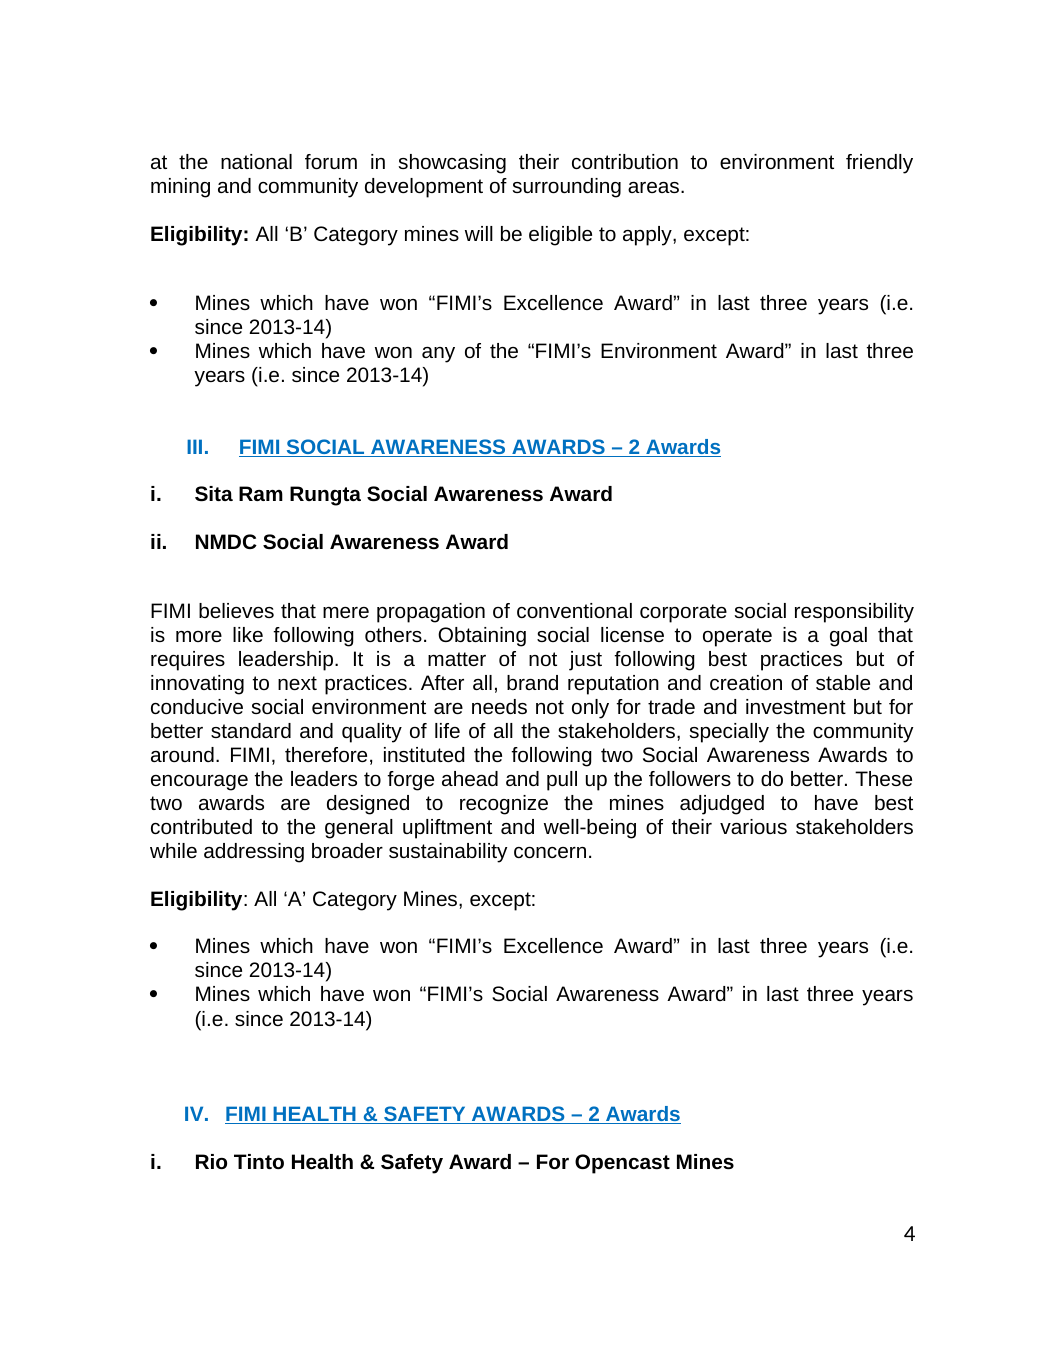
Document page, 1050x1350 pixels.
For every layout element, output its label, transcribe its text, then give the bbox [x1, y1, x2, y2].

list Sita Ram Rungta Social Awareness Award [150, 482, 915, 506]
text Eligibility: All ‘B’ Category mines will be eligible to apply, except: [150, 222, 915, 246]
list Mines which have won any of the “FIMI’s Environment Award” in last three years (i.e. since 2013-14) [150, 339, 915, 387]
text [150, 150, 915, 198]
list Mines which have won “FIMI’s Excellence Award” in last three years (i.e. since 2013-14) [150, 291, 915, 339]
list Mines which have won “FIMI’s Social Awareness Award” in last three years (i.e. since 2013-14) [150, 982, 915, 1030]
list NMDC Social Awareness Award [150, 530, 915, 554]
subtitle FIMI HEALTH & SAFETY AWARDS – 2 Awards [209, 1102, 915, 1126]
list Rio Tinto Health & Safety Award – For Opencast Mines [150, 1150, 915, 1174]
text FIMI believes that mere propagation of conventional corporate social responsibility is more like following others. Obtaining social license to operate is a goal that requires leadership. It is a matter of not just following best practices but of innovating to next practices. After all, brand reputation and creation of stable and conducive social environment are needs not only for trade and investment but for better standard and quality of life of all the stakeholders, specially the community around. FIMI, therefore, instituted the following two Social Awareness Awards to encourage the leaders to forge ahead and pull up the followers to do better. These two awards are designed to recognize the mines adjudged to have best contributed to the general upliftment and well-being of their various stakeholders while addressing broader sustainability concern. [150, 599, 915, 862]
list Mines which have won “FIMI’s Excellence Award” in last three years (i.e. since 2013-14) [150, 934, 915, 982]
list Eligibility: All ‘A’ Category Mines, except: [150, 886, 915, 910]
subtitle FIMI SOCIAL AWARENESS AWARDS – 2 Awards [209, 434, 915, 458]
